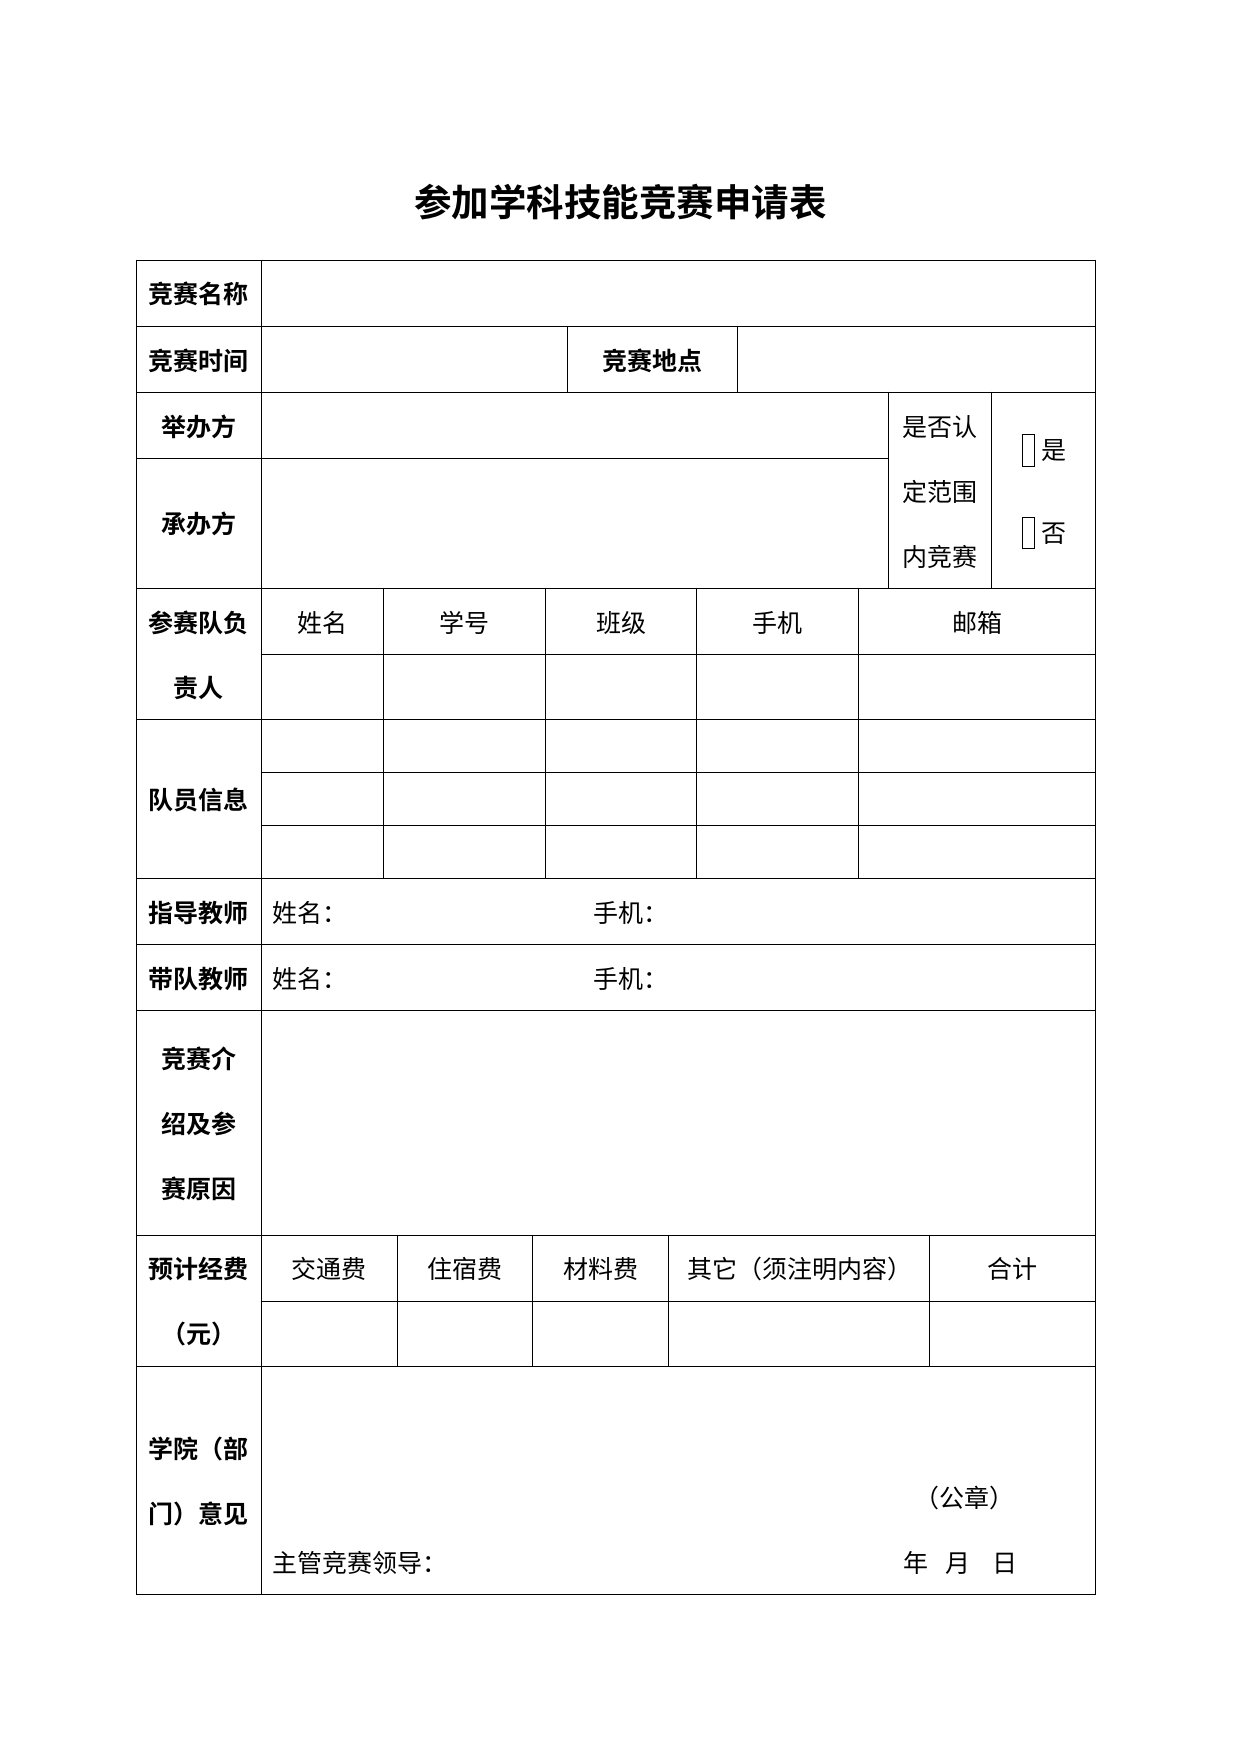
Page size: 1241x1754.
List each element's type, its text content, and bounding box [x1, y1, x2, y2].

table_cell 交通费 [262, 1236, 397, 1301]
table_cell [859, 826, 1095, 878]
table_cell 住宿费 [398, 1236, 532, 1301]
table_cell [262, 1302, 397, 1366]
table_cell 姓名 [262, 589, 383, 654]
table_cell 学号 [384, 589, 545, 654]
table_cell [859, 720, 1095, 772]
table_cell [262, 1011, 1095, 1234]
table_cell [697, 773, 858, 825]
table_cell 竞赛时间 [137, 327, 261, 392]
table_cell [262, 826, 383, 878]
table_cell [546, 720, 696, 772]
table_cell 姓名： 手机： [262, 879, 1095, 944]
table_cell 班级 [546, 589, 696, 654]
table_cell 举办方 [137, 393, 261, 458]
table_cell [697, 720, 858, 772]
table_cell 是 否 [992, 393, 1095, 588]
table_cell [262, 393, 888, 458]
table_cell 指导教师 [137, 879, 261, 944]
table_cell [384, 773, 545, 825]
table_cell 参赛队负责人 [137, 589, 261, 719]
table_cell （公章） 主管竞赛领导： 年 月 日 [262, 1367, 1095, 1594]
table_cell [262, 327, 567, 392]
table_header [262, 261, 1095, 326]
table_cell 手机 [697, 589, 858, 654]
table_cell [384, 826, 545, 878]
table_header 竞赛名称 [137, 261, 261, 326]
table_cell 带队教师 [137, 945, 261, 1010]
table_cell [697, 655, 858, 719]
table_cell [546, 826, 696, 878]
table_cell 学院（部门）意见 [137, 1367, 261, 1594]
table_cell 竞赛地点 [568, 327, 737, 392]
table_cell 是否认定范围内竞赛 [889, 393, 991, 588]
table_cell 合计 [930, 1236, 1095, 1301]
table_cell [859, 655, 1095, 719]
table_cell [859, 773, 1095, 825]
table_cell [384, 720, 545, 772]
table_cell [262, 720, 383, 772]
table_cell [697, 826, 858, 878]
table_cell [738, 327, 1095, 392]
table_cell [930, 1302, 1095, 1366]
table_cell 姓名： 手机： [262, 945, 1095, 1010]
table_cell [262, 655, 383, 719]
table_cell [384, 655, 545, 719]
table_cell [546, 655, 696, 719]
table_cell [398, 1302, 532, 1366]
table_cell [669, 1302, 929, 1366]
table_cell 其它（须注明内容） [669, 1236, 929, 1301]
table_cell 预计经费 （元） [137, 1236, 261, 1366]
table_cell [262, 773, 383, 825]
table_cell 队员信息 [137, 720, 261, 878]
table_cell 竞赛介 绍及参 赛原因 [137, 1011, 261, 1234]
table_cell 邮箱 [859, 589, 1095, 654]
table_cell [533, 1302, 668, 1366]
table_cell 材料费 [533, 1236, 668, 1301]
table_cell [546, 773, 696, 825]
table_cell [262, 459, 888, 588]
table_cell 承办方 [137, 459, 261, 588]
text 参加学科技能竞赛申请表 [136, 168, 1104, 233]
